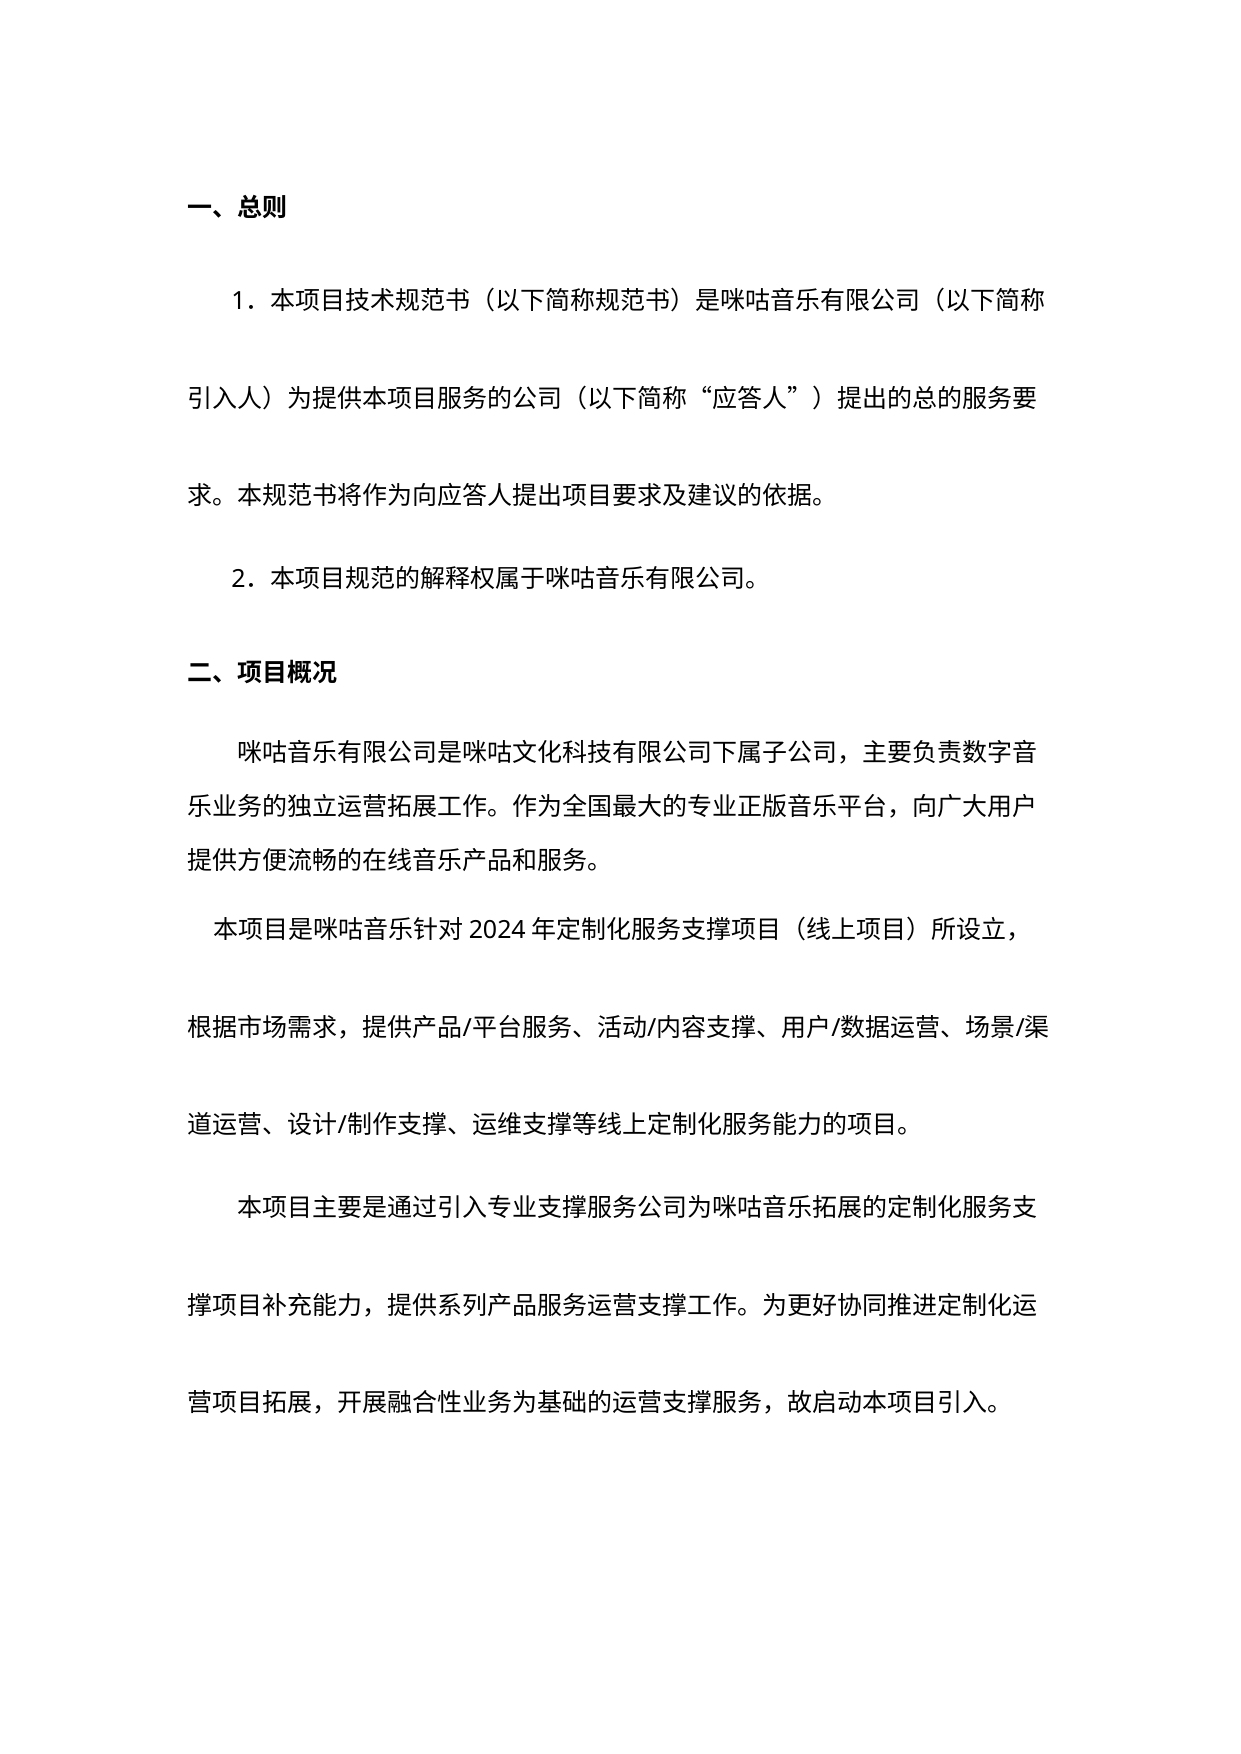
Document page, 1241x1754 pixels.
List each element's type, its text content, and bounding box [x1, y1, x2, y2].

text 二、项目概况 [187, 653, 1053, 689]
text 2．本项目规范的解释权属于咪咕音乐有限公司。 [187, 544, 1053, 609]
text 一、总则 [187, 187, 1053, 223]
text 本项目主要是通过引入专业支撑服务公司为咪咕音乐拓展的定制化服务支撑项目补充能力，提供系列产品服务运营支撑工作。为更好协同推进定制化运营项目拓展，开展融合性业务为基础的运营支撑服务，故启动本项目引入。 [187, 1173, 1053, 1433]
text 1．本项目技术规范书（以下简称规范书）是咪咕音乐有限公司（以下简称引入人）为提供本项目服务的公司（以下简称“应答人”）提出的总的服务要求。本规范书将作为向应答人提出项目要求及建议的依据。 [187, 266, 1053, 526]
text 咪咕音乐有限公司是咪咕文化科技有限公司下属子公司，主要负责数字音乐业务的独立运营拓展工作。作为全国最大的专业正版音乐平台，向广大用户提供方便流畅的在线音乐产品和服务。 [187, 732, 1053, 877]
text 本项目是咪咕音乐针对2024年定制化服务支撑项目（线上项目）所设立，根据市场需求，提供产品/平台服务、活动/内容支撑、用户/数据运营、场景/渠道运营、设计/制作支撑、运维支撑等线上定制化服务能力的项目。 [187, 895, 1053, 1155]
